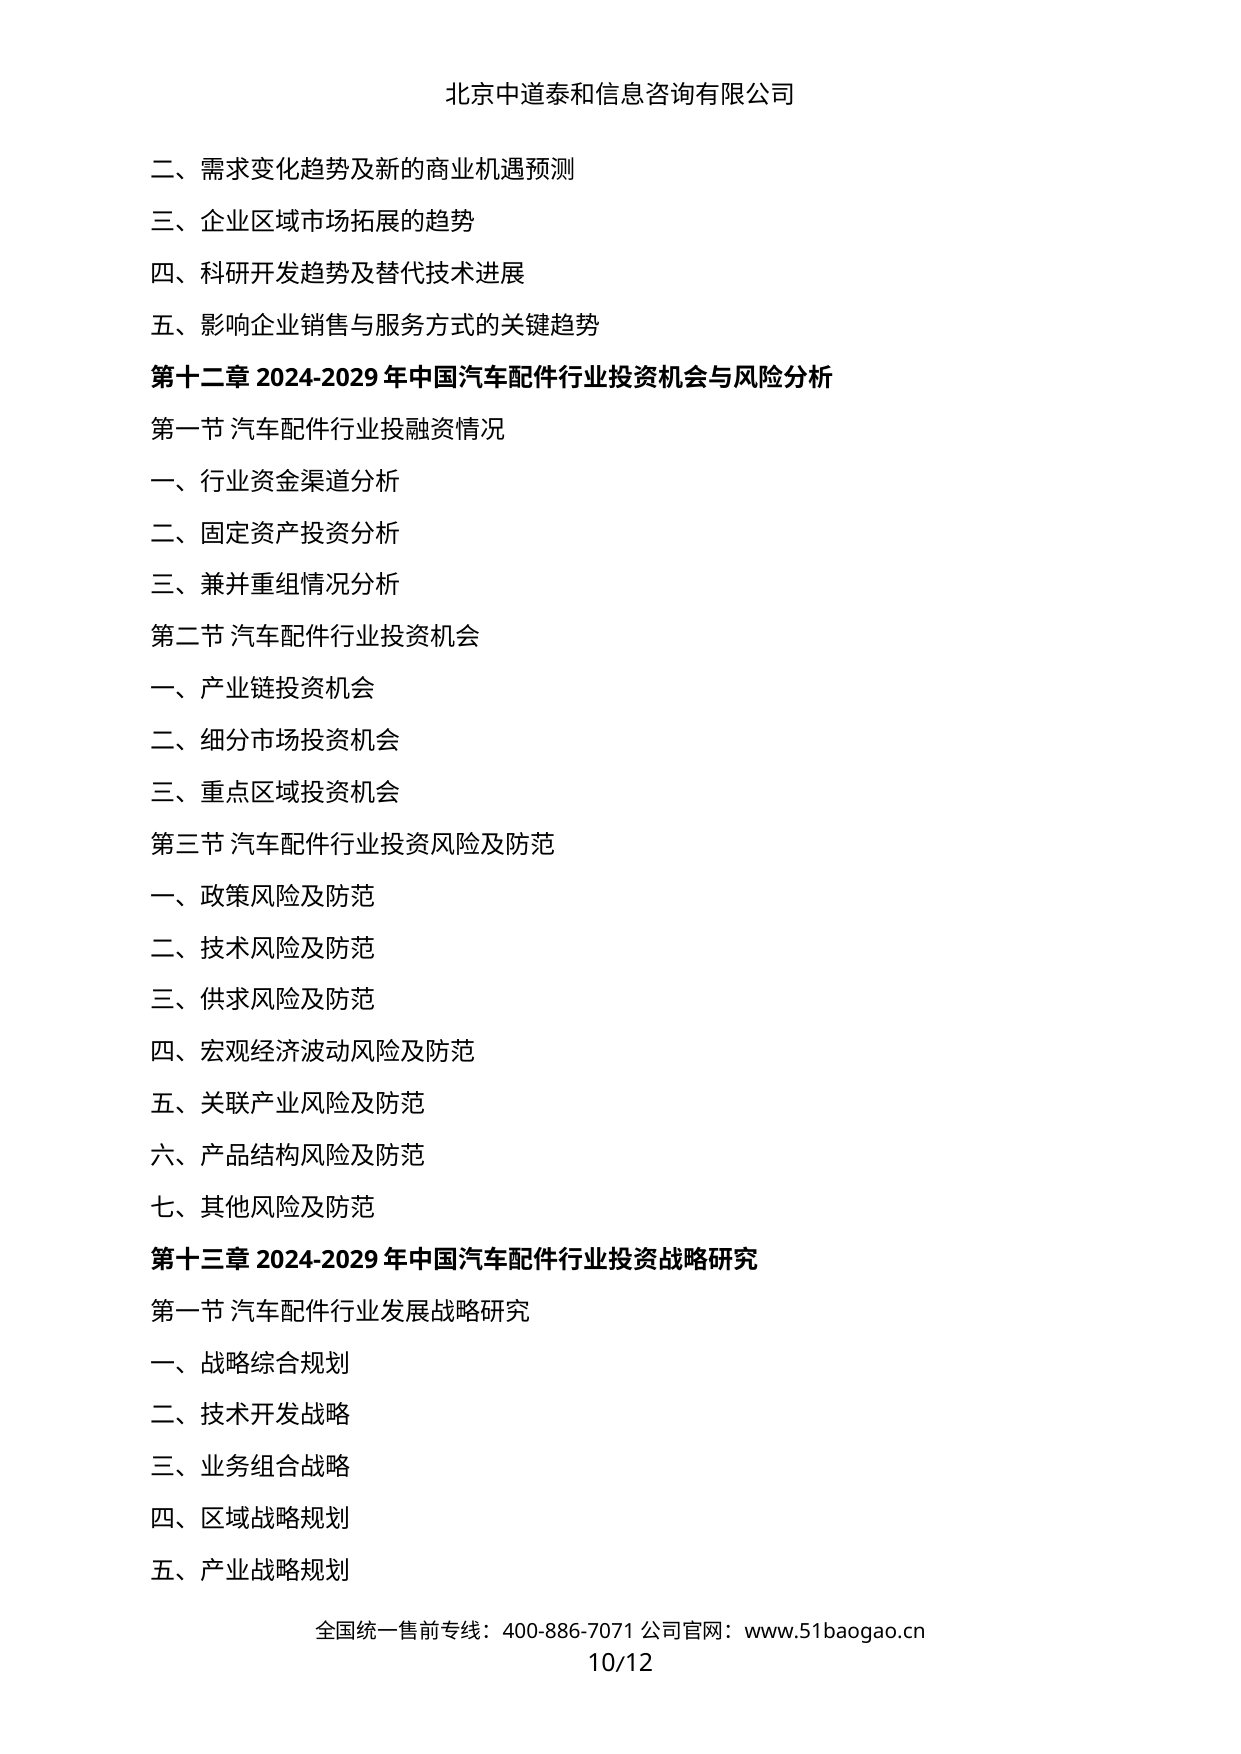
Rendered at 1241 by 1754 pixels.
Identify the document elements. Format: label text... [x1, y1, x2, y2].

text 二、细分市场投资机会 [150, 721, 1090, 757]
text 六、产品结构风险及防范 [150, 1136, 1090, 1172]
text 第一节 汽车配件行业发展战略研究 [150, 1291, 1090, 1327]
text 一、战略综合规划 [150, 1343, 1090, 1379]
text 三、业务组合战略 [150, 1447, 1090, 1483]
text 四、科研开发趋势及替代技术进展 [150, 254, 1090, 290]
text 二、技术开发战略 [150, 1395, 1090, 1431]
text 三、供求风险及防范 [150, 980, 1090, 1016]
text 二、需求变化趋势及新的商业机遇预测 [150, 150, 1090, 186]
text 第十三章 2024-2029年中国汽车配件行业投资战略研究 [150, 1239, 1090, 1276]
text 七、其他风险及防范 [150, 1187, 1090, 1224]
text 二、固定资产投资分析 [150, 513, 1090, 549]
text 四、区域战略规划 [150, 1499, 1090, 1535]
text 一、政策风险及防范 [150, 876, 1090, 912]
text 第一节 汽车配件行业投融资情况 [150, 409, 1090, 446]
text 五、产业战略规划 [150, 1551, 1090, 1587]
text 三、企业区域市场拓展的趋势 [150, 202, 1090, 238]
text 二、技术风险及防范 [150, 928, 1090, 964]
text 五、关联产业风险及防范 [150, 1084, 1090, 1120]
text 一、行业资金渠道分析 [150, 461, 1090, 497]
text 一、产业链投资机会 [150, 669, 1090, 705]
text 三、重点区域投资机会 [150, 772, 1090, 809]
text 第十二章 2024-2029年中国汽车配件行业投资机会与风险分析 [150, 357, 1090, 394]
text 五、影响企业销售与服务方式的关键趋势 [150, 306, 1090, 342]
text 第二节 汽车配件行业投资机会 [150, 617, 1090, 653]
text 第三节 汽车配件行业投资风险及防范 [150, 824, 1090, 861]
text 三、兼并重组情况分析 [150, 565, 1090, 601]
text 四、宏观经济波动风险及防范 [150, 1032, 1090, 1068]
